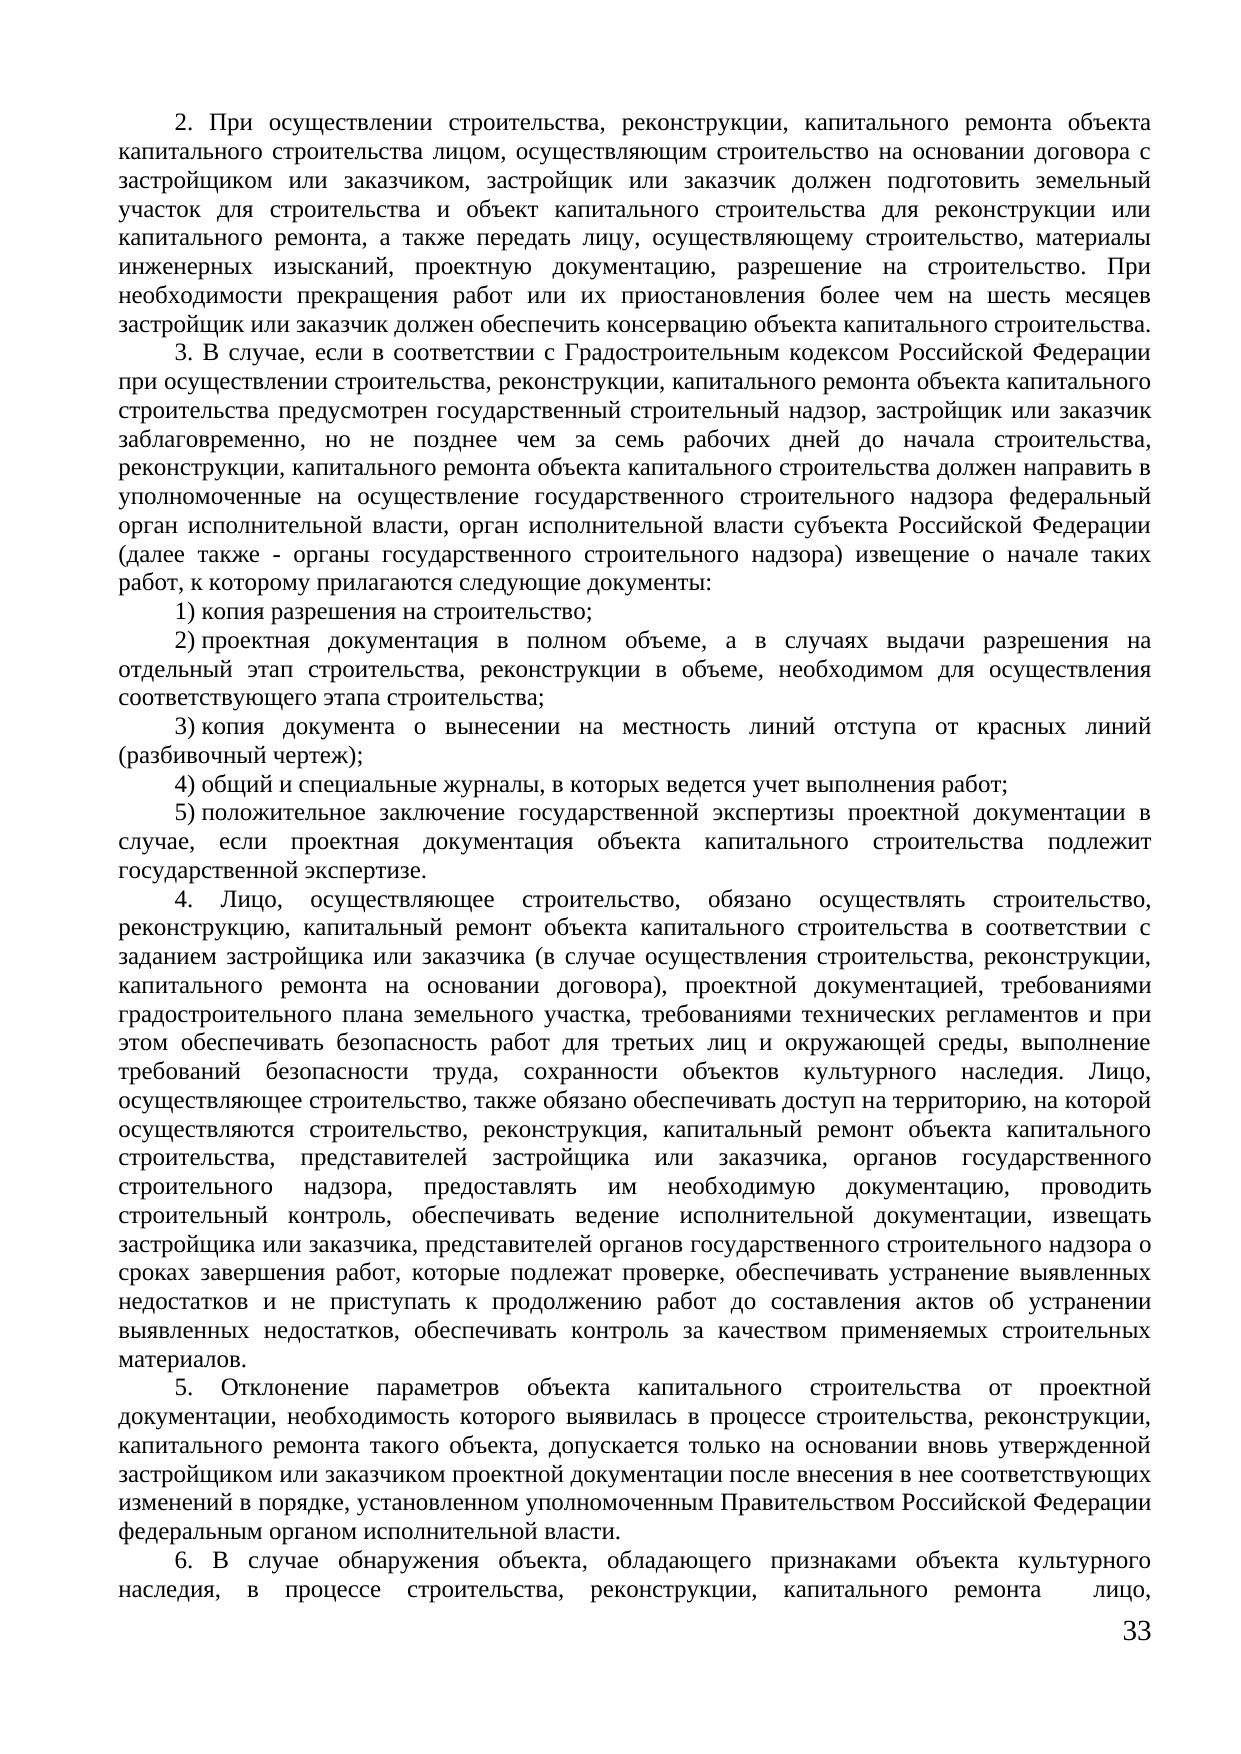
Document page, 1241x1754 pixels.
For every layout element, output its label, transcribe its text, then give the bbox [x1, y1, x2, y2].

text 2) проектная документация в полном объеме, а в случаях выдачи разрешения на отдельный этап строительства, реконструкции в объеме, необходимом для осуществления соответствующего этапа строительства; [118, 625, 1152, 711]
text 5. Отклонение параметров объекта капитального строительства от проектной документации, необходимость которого выявилась в процессе строительства, реконструкции, капитального ремонта такого объекта, допускается только на основании вновь утвержденной застройщиком или заказчиком проектной документации после внесения в нее соответствующих изменений в порядке, установленном уполномоченным Правительством Российской Федерации федеральным органом исполнительной власти. [118, 1372, 1152, 1545]
text 1) копия разрешения на строительство; [118, 596, 1152, 625]
text 2. При осуществлении строительства, реконструкции, капитального ремонта объекта капитального строительства лицом, осуществляющим строительство на основании договора с застройщиком или заказчиком, застройщик или заказчик должен подготовить земельный участок для строительства и объект капитального строительства для реконструкции или капитального ремонта, а также передать лицу, осуществляющему строительство, материалы инженерных изысканий, проектную документацию, разрешение на строительство. При необходимости прекращения работ или их приостановления более чем на шесть месяцев застройщик или заказчик должен обеспечить консервацию объекта капитального строительства. [118, 107, 1152, 337]
text 3. В случае, если в соответствии с Градостроительным кодексом Российской Федерации при осуществлении строительства, реконструкции, капитального ремонта объекта капитального строительства предусмотрен государственный строительный надзор, застройщик или заказчик заблаговременно, но не позднее чем за семь рабочих дней до начала строительства, реконструкции, капитального ремонта объекта капитального строительства должен направить в уполномоченные на осуществление государственного строительного надзора федеральный орган исполнительной власти, орган исполнительной власти субъекта Российской Федерации (далее также - органы государственного строительного надзора) извещение о начале таких работ, к которому прилагаются следующие документы: [118, 337, 1152, 596]
text 4. Лицо, осуществляющее строительство, обязано осуществлять строительство, реконструкцию, капитальный ремонт объекта капитального строительства в соответствии с заданием застройщика или заказчика (в случае осуществления строительства, реконструкции, капитального ремонта на основании договора), проектной документацией, требованиями градостроительного плана земельного участка, требованиями технических регламентов и при этом обеспечивать безопасность работ для третьих лиц и окружающей среды, выполнение требований безопасности труда, сохранности объектов культурного наследия. Лицо, осуществляющее строительство, также обязано обеспечивать доступ на территорию, на которой осуществляются строительство, реконструкция, капитальный ремонт объекта капитального строительства, представителей застройщика или заказчика, органов государственного строительного надзора, предоставлять им необходимую документацию, проводить строительный контроль, обеспечивать ведение исполнительной документации, извещать застройщика или заказчика, представителей органов государственного строительного надзора о сроках завершения работ, которые подлежат проверке, обеспечивать устранение выявленных недостатков и не приступать к продолжению работ до составления актов об устранении выявленных недостатков, обеспечивать контроль за качеством применяемых строительных материалов. [118, 884, 1152, 1372]
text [118, 1545, 1152, 1602]
text 3) копия документа о вынесении на местность линий отступа от красных линий (разбивочный чертеж); [118, 711, 1152, 769]
text 4) общий и специальные журналы, в которых ведется учет выполнения работ; [118, 769, 1152, 797]
text 5) положительное заключение государственной экспертизы проектной документации в случае, если проектная документация объекта капитального строительства подлежит государственной экспертизе. [118, 797, 1152, 884]
